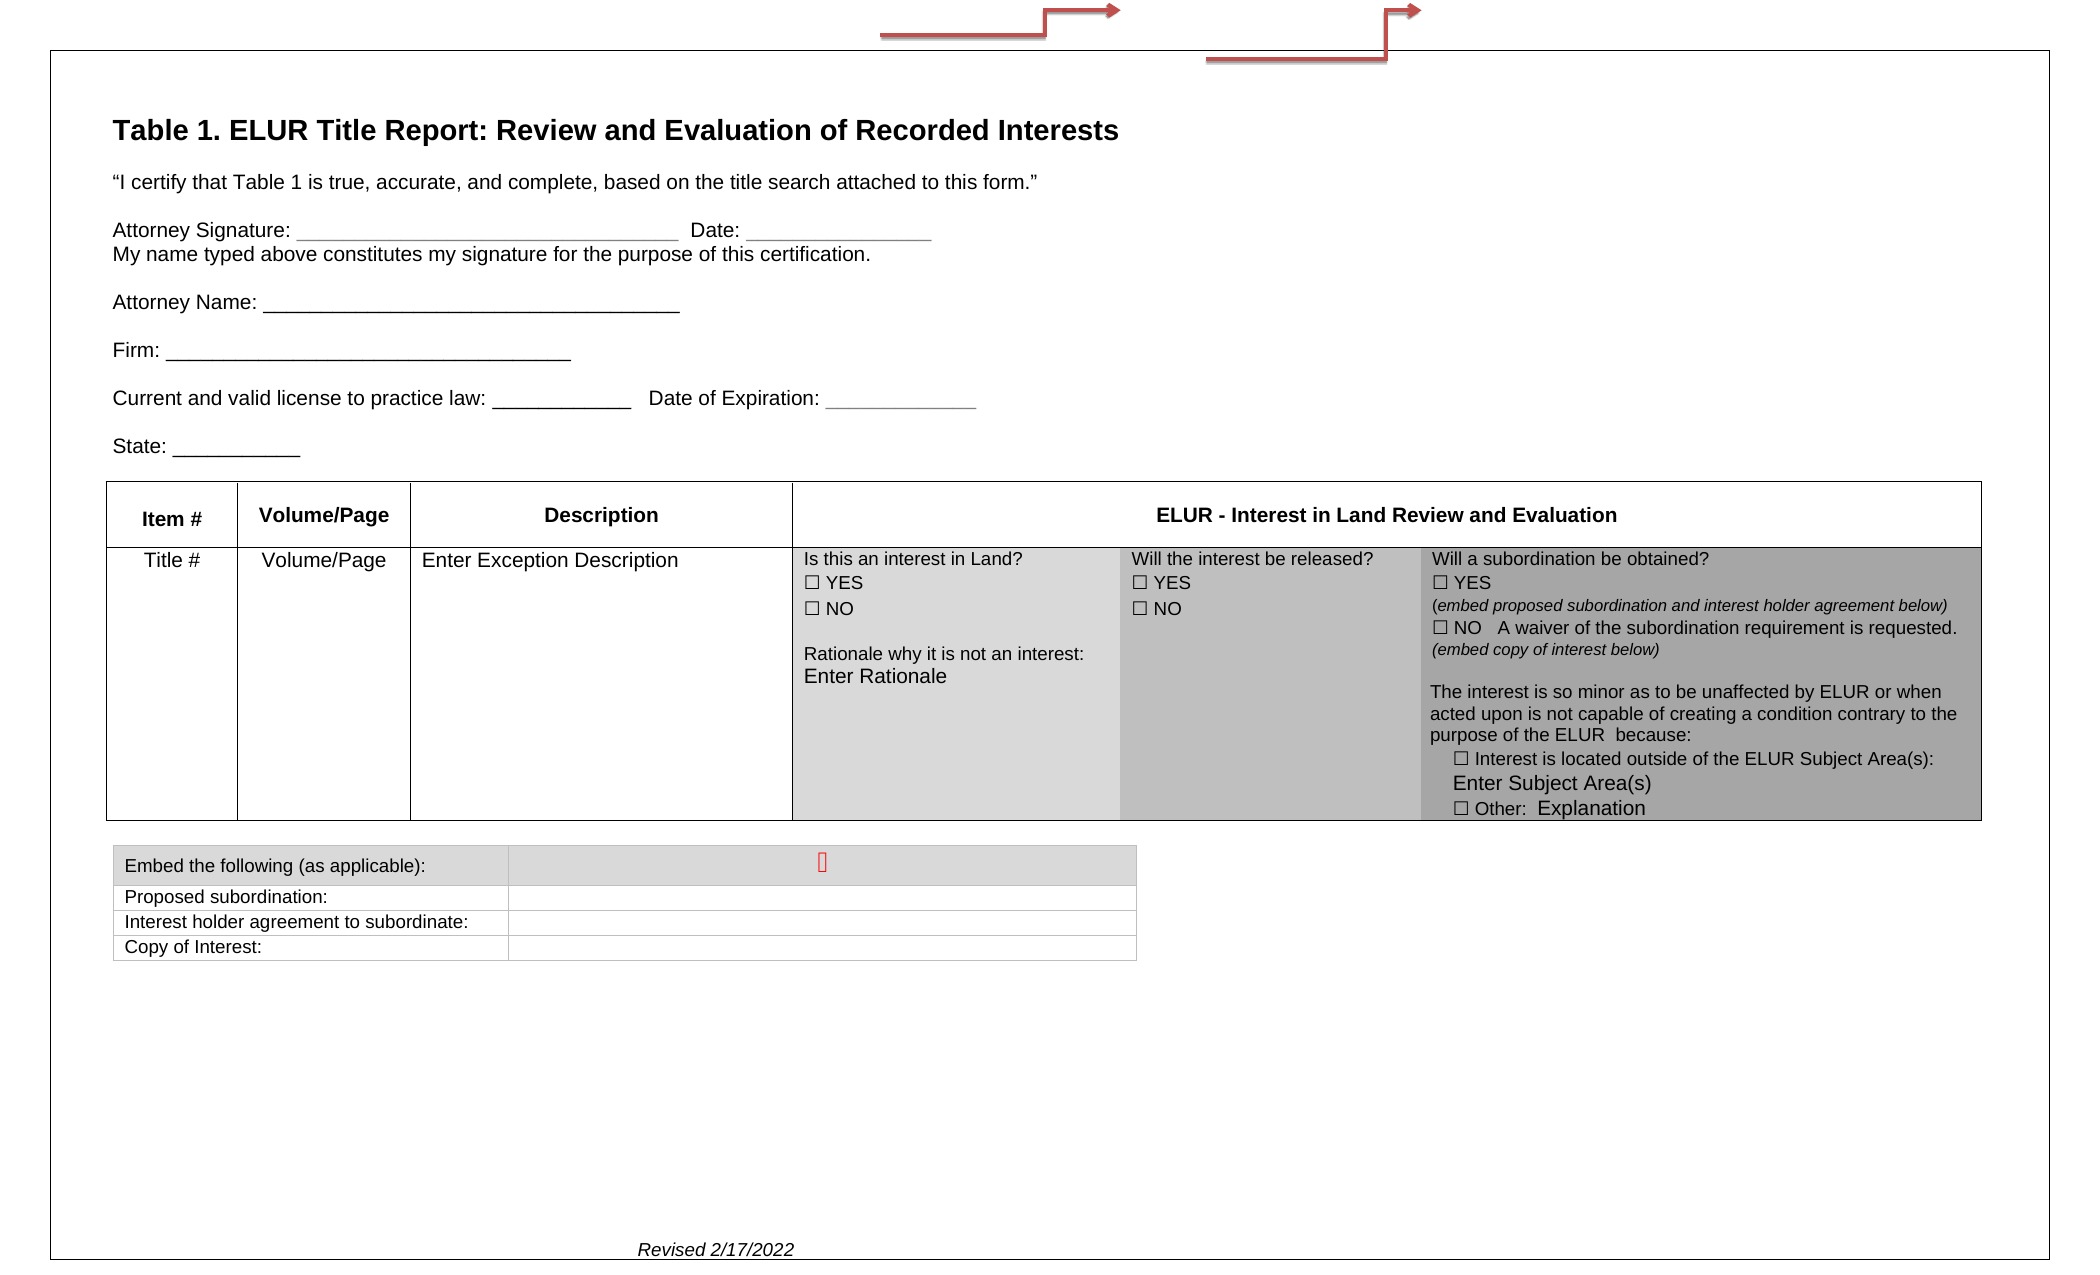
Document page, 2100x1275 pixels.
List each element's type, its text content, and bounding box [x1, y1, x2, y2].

table_cell Interest holder agreement to subordinate: [114, 911, 508, 935]
table_cell Will the interest be released? YES NO [1120, 548, 1421, 820]
text Attorney Signature: Date: [112, 218, 1987, 242]
table_cell Proposed subordination: [114, 886, 508, 910]
text Attorney Name: [112, 290, 1987, 314]
subtitle Table 1. ELUR Title Report: Review and Evaluation of Recorded Interests [112, 112, 1987, 146]
table_header Embed the following (as applicable): [114, 846, 508, 885]
text “I certify that Table 1 is true, accurate, and complete, based on the title search attached to this form.” [112, 170, 1987, 194]
table_header [509, 846, 1136, 885]
table_cell [509, 936, 1136, 960]
table_header ELUR - Interest in Land Review and Evaluation [793, 482, 1981, 547]
table_header Volume/Page [238, 482, 410, 547]
table_cell [509, 911, 1136, 935]
table_header Item # [107, 482, 237, 547]
table_cell [107, 548, 237, 820]
table_cell [238, 548, 410, 820]
table_cell Will a subordination be obtained? YES (embed proposed subordination and interest holder agreement below) NO A waiver of the subordination requirement is requested. (embed copy of interest below) The interest is so minor as to be unaffected by ELUR or when acted upon is not capable of creating a condition contrary to the purpose of the ELUR because: Interest is located outside of the ELUR Subject Area(s): Other: [1421, 548, 1981, 820]
table_cell Copy of Interest: [114, 936, 508, 960]
text Firm: [112, 338, 1987, 362]
text State: [112, 433, 1987, 457]
text My name typed above constitutes my signature for the purpose of this certification. [112, 242, 1987, 266]
text Current and valid license to practice law: Date of Expiration: [112, 386, 1987, 409]
table_cell Is this an interest in Land? YES NO Rationale why it is not an interest: [793, 548, 1120, 820]
table_header Description [411, 482, 792, 547]
table_cell [509, 886, 1136, 910]
